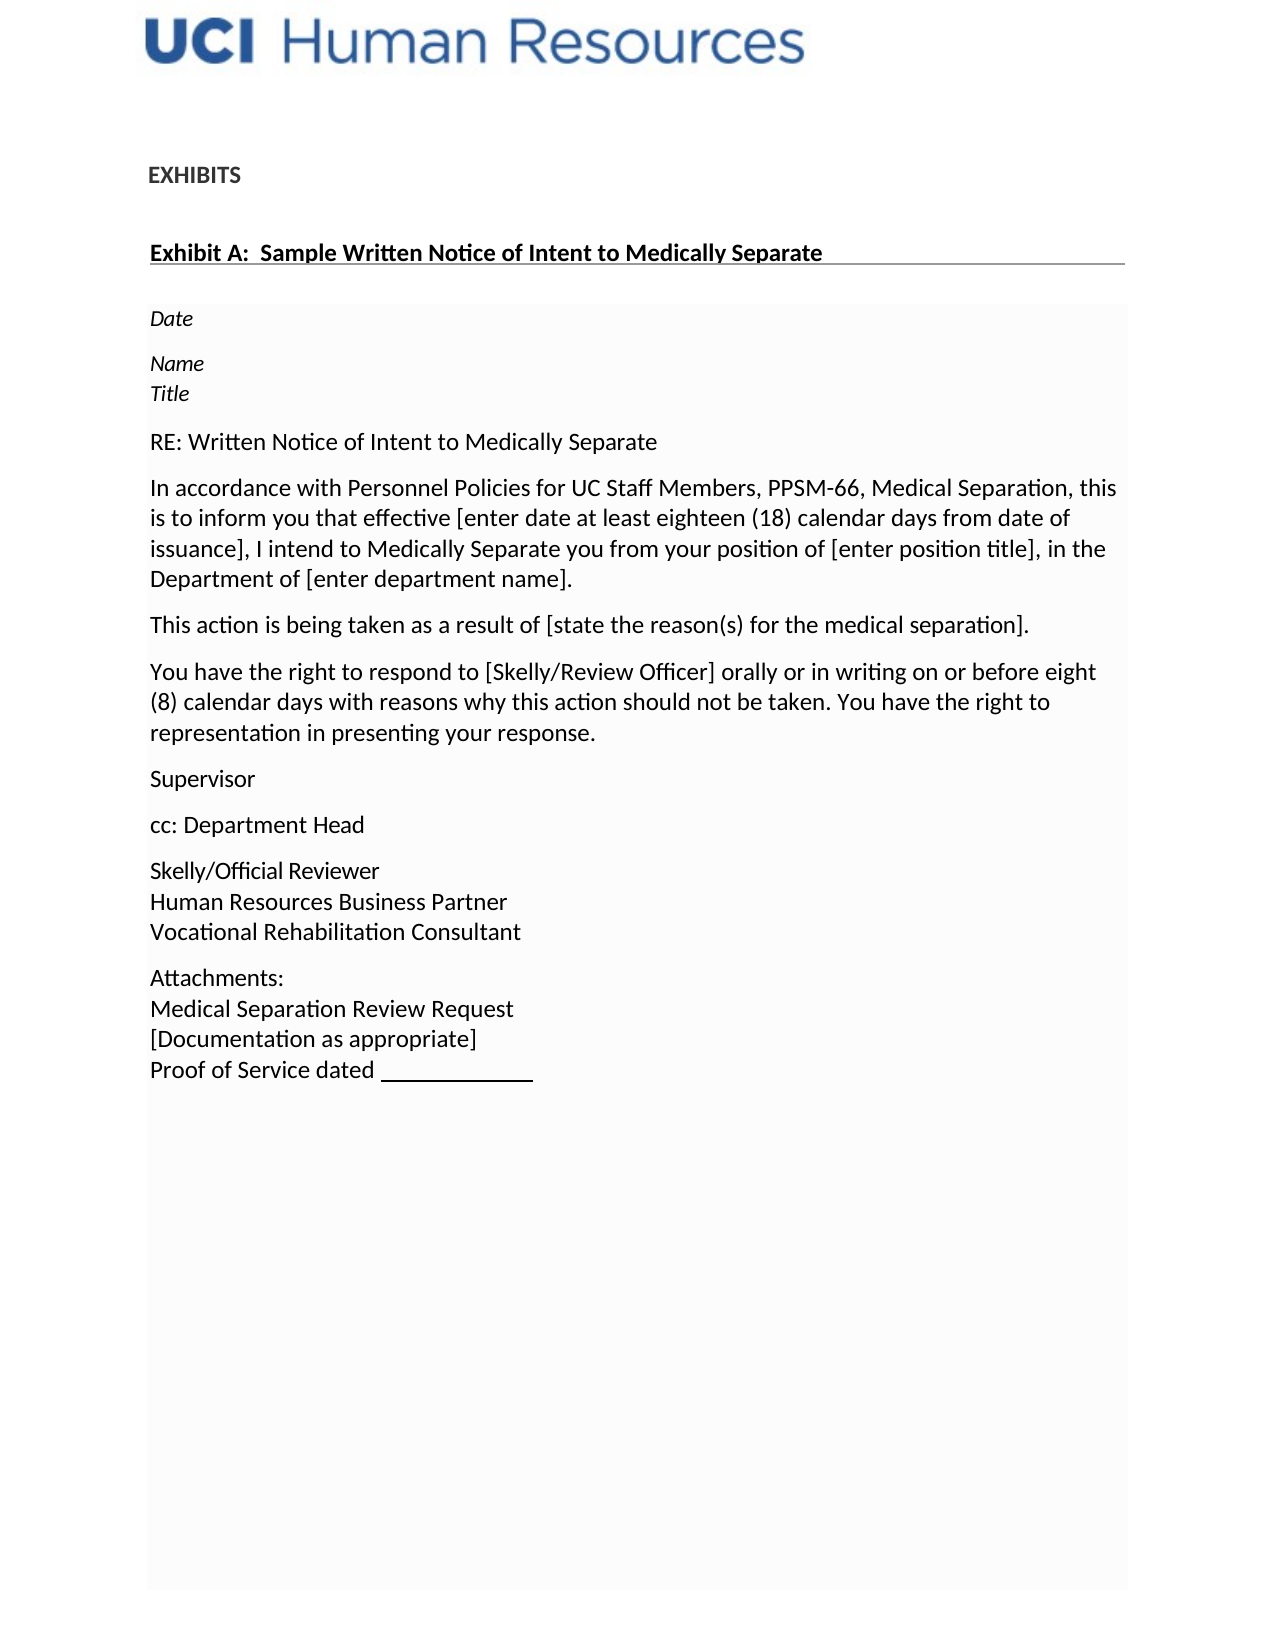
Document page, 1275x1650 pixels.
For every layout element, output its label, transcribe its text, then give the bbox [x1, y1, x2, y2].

picture [135, 0, 812, 83]
text Exhibit A: Sample Written Notice of Intent to Medically Separate [150, 237, 1139, 268]
text EXHIBITS [148, 159, 1139, 190]
